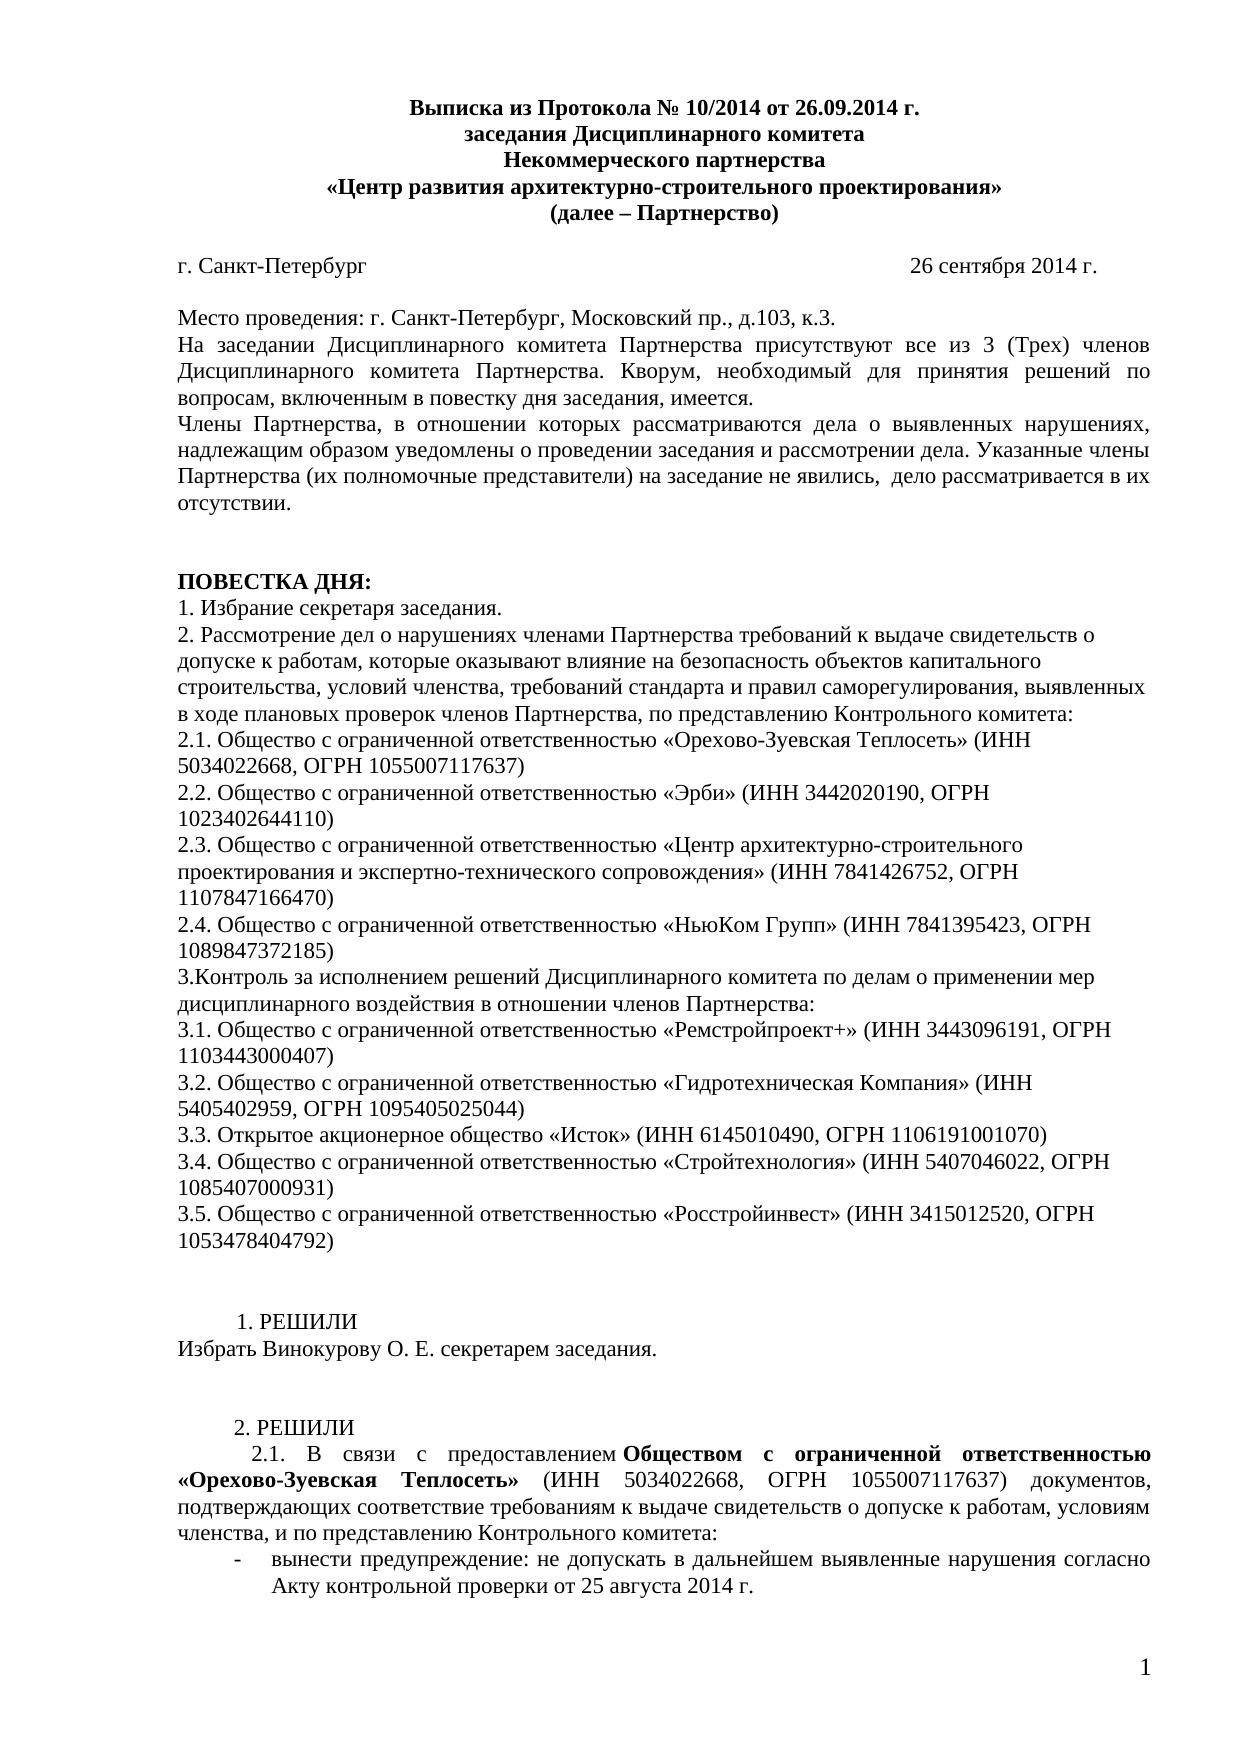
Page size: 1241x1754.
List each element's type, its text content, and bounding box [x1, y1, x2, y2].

text г. Санкт-Петербург 26 сентября 2014 г. [177, 252, 1152, 278]
text 2.1. В связи с предоставлением Обществом с ограниченной ответственностью «Орехово-Зуевская Теплосеть» (ИНН 5034022668, ОГРН 1055007117637) документов, подтверждающих соответствие требованиям к выдаче свидетельств о допуске к работам, условиям членства, и по представлению Контрольного комитета: [177, 1440, 1152, 1546]
text Члены Партнерства, в отношении которых рассматриваются дела о выявленных нарушениях, надлежащим образом уведомлены о проведении заседания и рассмотрении дела. Указанные члены Партнерства (их полномочные представители) на заседание не явились, дело рассматривается в их отсутствии. [177, 410, 1152, 515]
text 3.1. Общество с ограниченной ответственностью «Ремстройпроект+» (ИНН 3443096191, ОГРН 1103443000407) [177, 1016, 1152, 1069]
text (далее – Партнерство) [177, 199, 1152, 225]
text Место проведения: г. Санкт-Петербург, Московский пр., д.103, к.3. [177, 304, 1152, 331]
text 1. Избрание секретаря заседания. [177, 594, 1152, 621]
text Выписка из Протокола № 10/2014 от 26.09.2014 г. [177, 94, 1152, 120]
text 2. РЕШИЛИ [177, 1414, 1152, 1440]
text 3.2. Общество с ограниченной ответственностью «Гидротехническая Компания» (ИНН 5405402959, ОГРН 1095405025044) [177, 1069, 1152, 1121]
text 2.2. Общество с ограниченной ответственностью «Эрби» (ИНН 3442020190, ОГРН 1023402644110) [177, 779, 1152, 832]
text 1. РЕШИЛИ [177, 1308, 1152, 1335]
text На заседании Дисциплинарного комитета Партнерства присутствуют все из 3 (Трех) членов Дисциплинарного комитета Партнерства. Кворум, необходимый для принятия решений по вопросам, включенным в повестку дня заседания, имеется. [177, 331, 1152, 410]
text заседания Дисциплинарного комитета [177, 120, 1152, 146]
list вынести предупреждение: не допускать в дальнейшем выявленные нарушения согласно Акту контрольной проверки от 25 августа 2014 г. [233, 1546, 1152, 1598]
text ПОВЕСТКА ДНЯ: [177, 568, 1152, 594]
text 3.4. Общество с ограниченной ответственностью «Стройтехнология» (ИНН 5407046022, ОГРН 1085407000931) [177, 1148, 1152, 1201]
text Избрать Винокурову О. Е. секретарем заседания. [177, 1335, 1152, 1361]
text 2.4. Общество с ограниченной ответственностью «НьюКом Групп» (ИНН 7841395423, ОГРН 1089847372185) [177, 911, 1152, 963]
text 3.3. Открытое акционерное общество «Исток» (ИНН 6145010490, ОГРН 1106191001070) [177, 1121, 1152, 1148]
text 3.Контроль за исполнением решений Дисциплинарного комитета по делам о применении мер дисциплинарного воздействия в отношении членов Партнерства: [177, 963, 1152, 1016]
text 2. Рассмотрение дел о нарушениях членами Партнерства требований к выдаче свидетельств о допуске к работам, которые оказывают влияние на безопасность объектов капитального строительства, условий членства, требований стандарта и правил саморегулирования, выявленных в ходе плановых проверок членов Партнерства, по представлению Контрольного комитета: [177, 621, 1152, 726]
text «Центр развития архитектурно-строительного проектирования» [177, 173, 1152, 199]
text 2.3. Общество с ограниченной ответственностью «Центр архитектурно-строительного проектирования и экспертно-технического сопровождения» (ИНН 7841426752, ОГРН 1107847166470) [177, 832, 1152, 911]
text Некоммерческого партнерства [177, 146, 1152, 173]
text 3.5. Общество с ограниченной ответственностью «Росстройинвест» (ИНН 3415012520, ОГРН 1053478404792) [177, 1201, 1152, 1253]
text 2.1. Общество с ограниченной ответственностью «Орехово-Зуевская Теплосеть» (ИНН 5034022668, ОГРН 1055007117637) [177, 726, 1152, 779]
